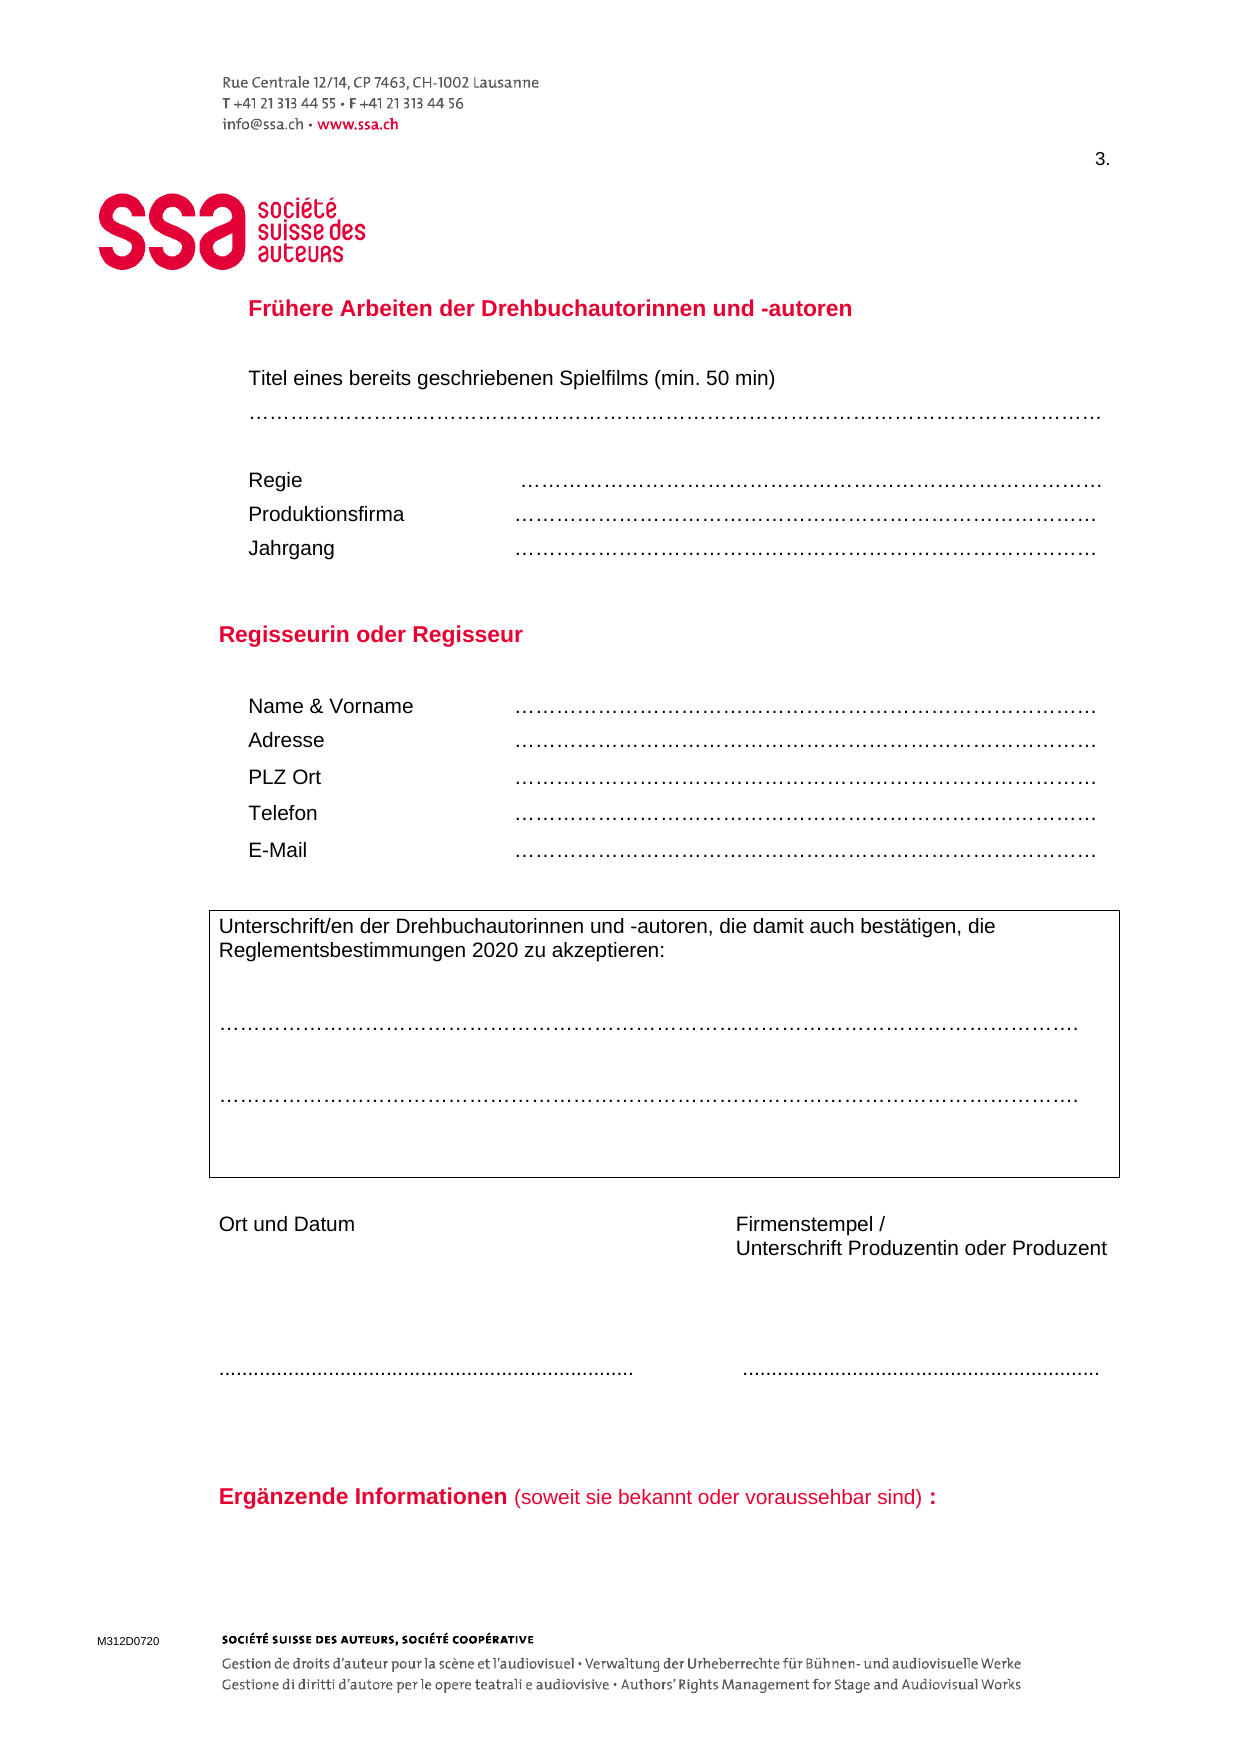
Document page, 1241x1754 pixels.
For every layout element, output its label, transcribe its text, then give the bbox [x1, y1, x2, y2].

text Name & Vorname ………………………………………………………………………… [248, 694, 1110, 718]
text …………………………………………………………………………………………………………… [248, 399, 1110, 423]
text Adresse ………………………………………………………………………… [248, 728, 1110, 752]
text Titel eines bereits geschriebenen Spielfilms (min. 50 min) [248, 366, 1110, 389]
text Frühere Arbeiten der Drehbuchautorinnen und -autoren [248, 295, 1110, 322]
text Regisseurin oder Regisseur [218, 621, 1110, 648]
text Ort und Datum Firmenstempel / [218, 1212, 1110, 1236]
text Jahrgang ………………………………………………………………………… [248, 535, 1110, 559]
text Telefon ………………………………………………………………………… [248, 801, 1110, 825]
text ……………………………………………………………………………………………………………. [210, 1007, 1119, 1034]
text Regie ………………………………………………………………………… [248, 467, 1110, 491]
text Produktionsfirma ………………………………………………………………………… [248, 501, 1110, 525]
text Unterschrift/en der Drehbuchautorinnen und -autoren, die damit auch bestätigen, die Reglementsbestimmungen 2020 zu akzeptieren: [210, 911, 1119, 961]
text PLZ Ort ………………………………………………………………………… [248, 764, 1110, 788]
text ……………………………………………………………………………………………………………. [210, 1080, 1119, 1107]
text Unterschrift Produzentin oder Produzent [736, 1236, 1110, 1260]
text Ergänzende Informationen (soweit sie bekannt oder voraussehbar sind) : [218, 1483, 1110, 1509]
text ........................................................................ .............................................................. [218, 1356, 1110, 1380]
text E-Mail ………………………………………………………………………… [248, 837, 1110, 861]
